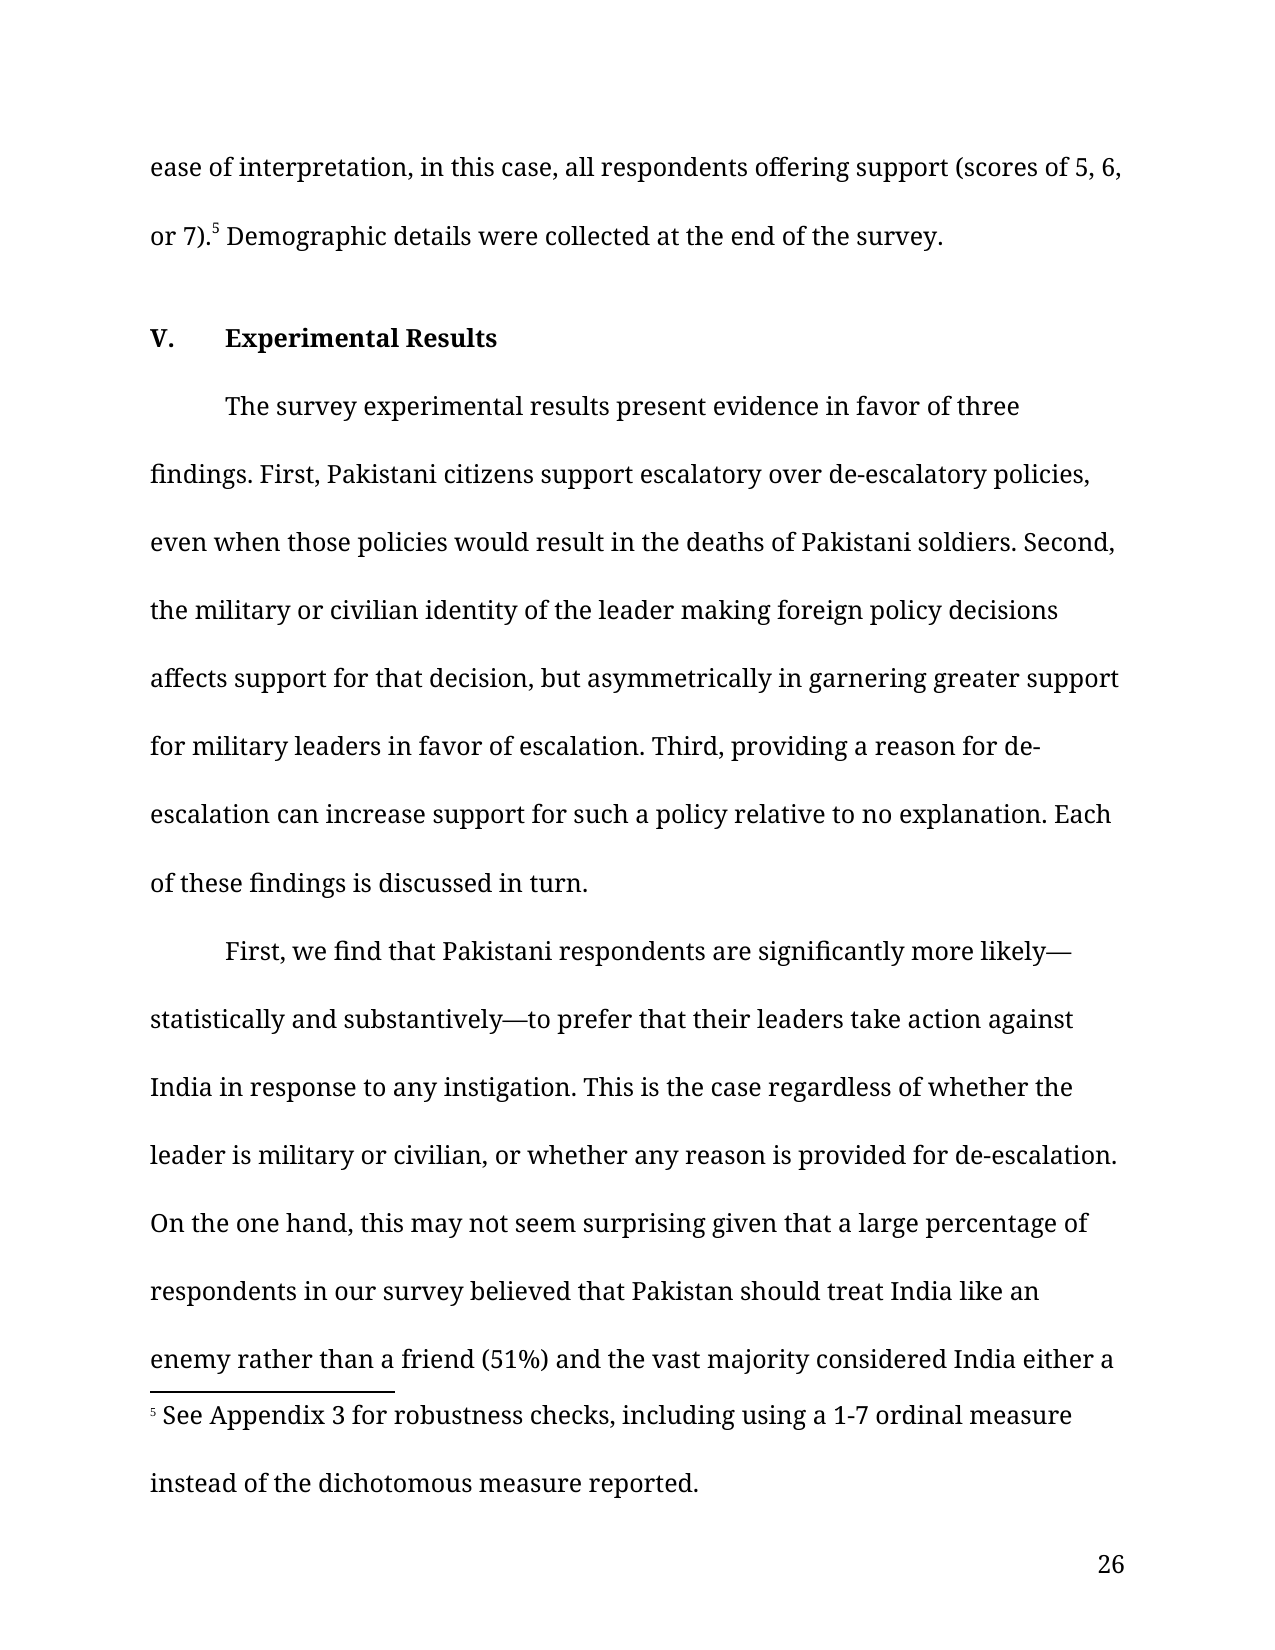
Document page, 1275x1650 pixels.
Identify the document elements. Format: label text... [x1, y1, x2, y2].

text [150, 933, 1125, 1376]
list Experimental Results [150, 320, 1125, 354]
text The survey experimental results present evidence in favor of three findings. First, Pakistani citizens support escalatory over de-escalatory policies, even when those policies would result in the deaths of Pakistani soldiers. Second, the military or civilian identity of the leader making foreign policy decisions affects support for that decision, but asymmetrically in garnering greater support for military leaders in favor of escalation. Third, providing a reason for de-escalation can increase support for such a policy relative to no explanation. Each of these findings is discussed in turn. [150, 388, 1125, 899]
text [150, 150, 1125, 252]
